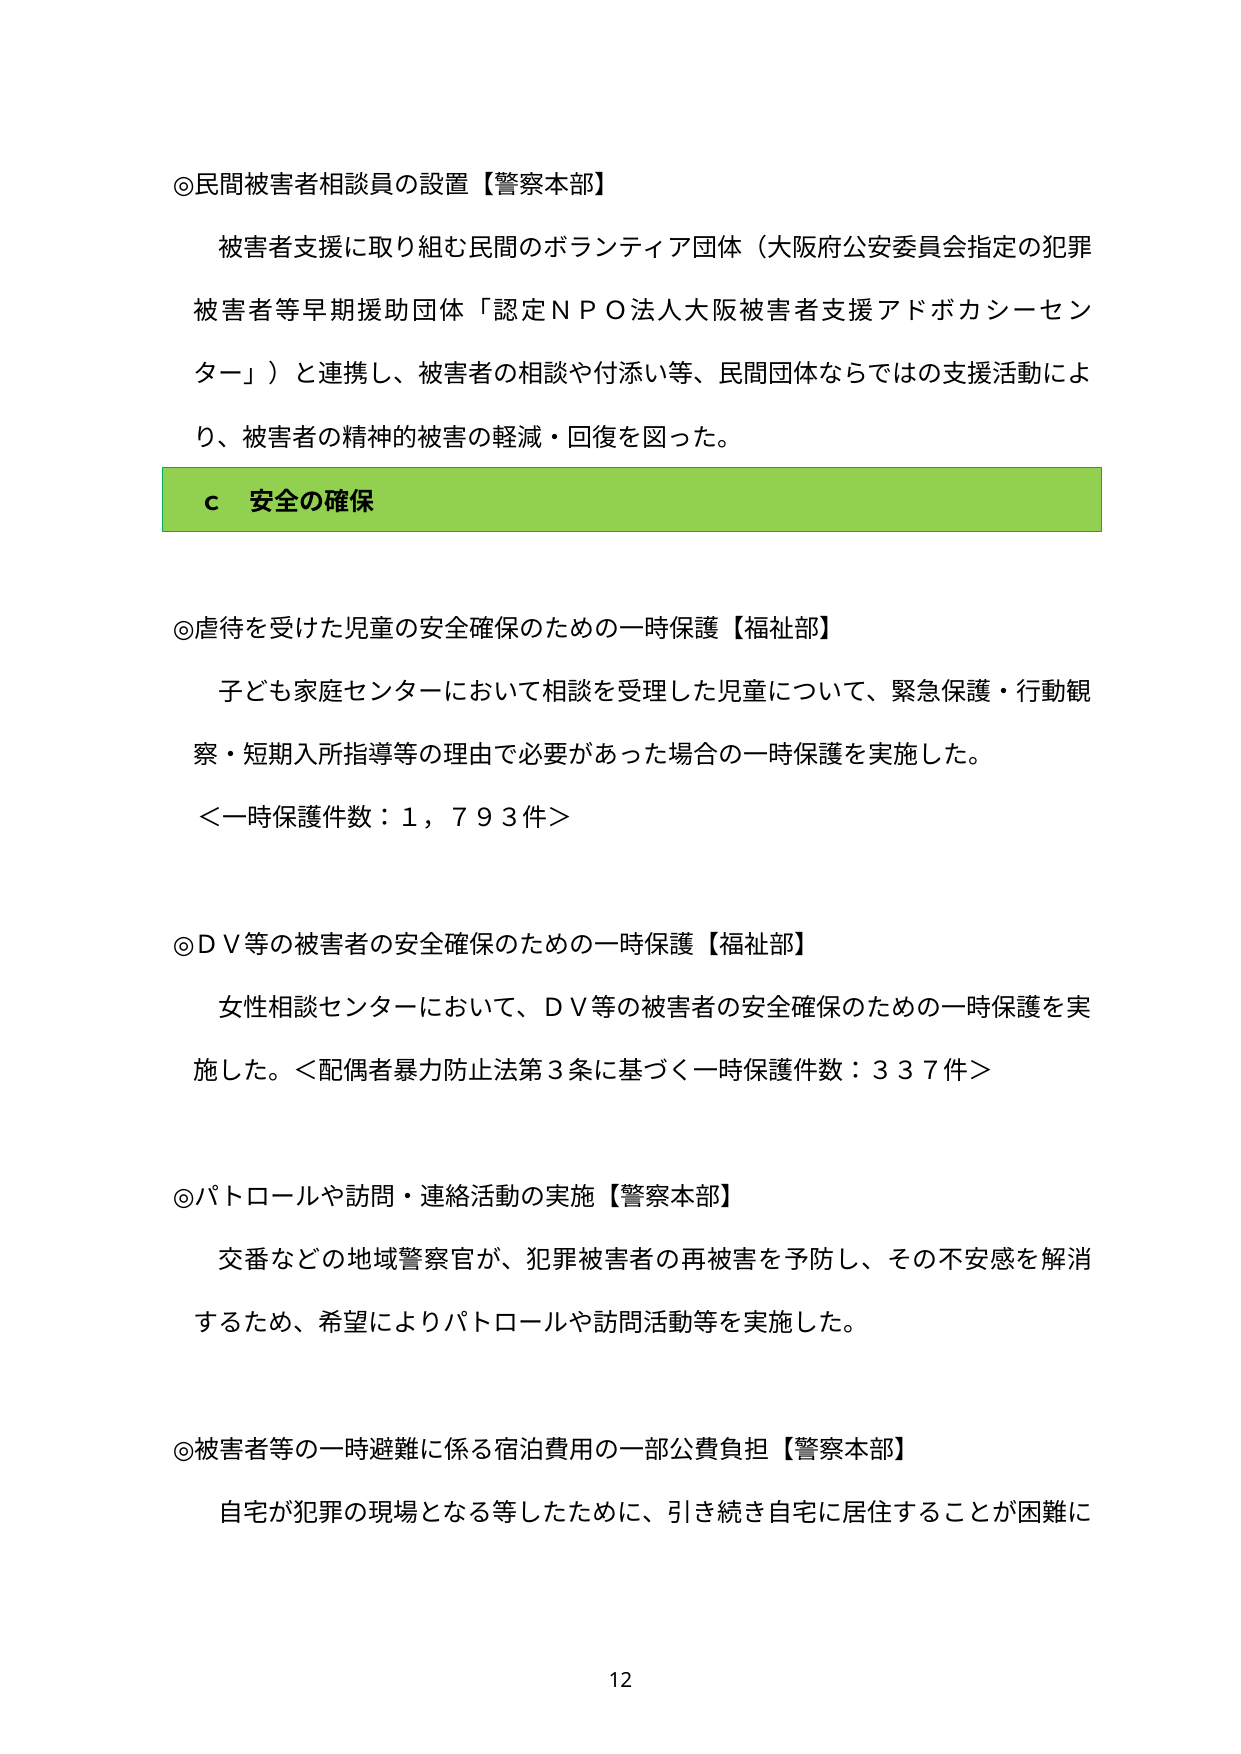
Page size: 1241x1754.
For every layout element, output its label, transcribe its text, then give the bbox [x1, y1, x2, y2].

text ◎虐待を受けた児童の安全確保のための一時保護【福祉部】 [148, 595, 1092, 658]
text ◎被害者等の一時避難に係る宿泊費用の一部公費負担【警察本部】 [148, 1416, 1092, 1479]
text 交番などの地域警察官が、犯罪被害者の再被害を予防し、その不安感を解消するため、希望によりパトロールや訪問活動等を実施した。 [193, 1226, 1092, 1352]
text ◎パトロールや訪問・連絡活動の実施【警察本部】 [148, 1163, 1092, 1226]
text 女性相談センターにおいて、ＤＶ等の被害者の安全確保のための一時保護を実施した。＜配偶者暴力防止法第３条に基づく一時保護件数：３３７件＞ [193, 974, 1092, 1100]
text 被害者支援に取り組む民間のボランティア団体（大阪府公安委員会指定の犯罪被害者等早期援助団体「認定ＮＰＯ法人大阪被害者支援アドボカシーセンター」）と連携し、被害者の相談や付添い等、民間団体ならではの支援活動により、被害者の精神的被害の軽減・回復を図った。 [193, 214, 1092, 467]
text ＜一時保護件数：１，７９３件＞ [148, 784, 1092, 847]
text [193, 1479, 1092, 1542]
text 子ども家庭センターにおいて相談を受理した児童について、緊急保護・行動観察・短期入所指導等の理由で必要があった場合の一時保護を実施した。 [193, 658, 1092, 784]
table_header ｃ 安全の確保 [163, 468, 1101, 531]
text ◎民間被害者相談員の設置【警察本部】 [148, 151, 1092, 214]
text ◎ＤＶ等の被害者の安全確保のための一時保護【福祉部】 [148, 911, 1092, 974]
